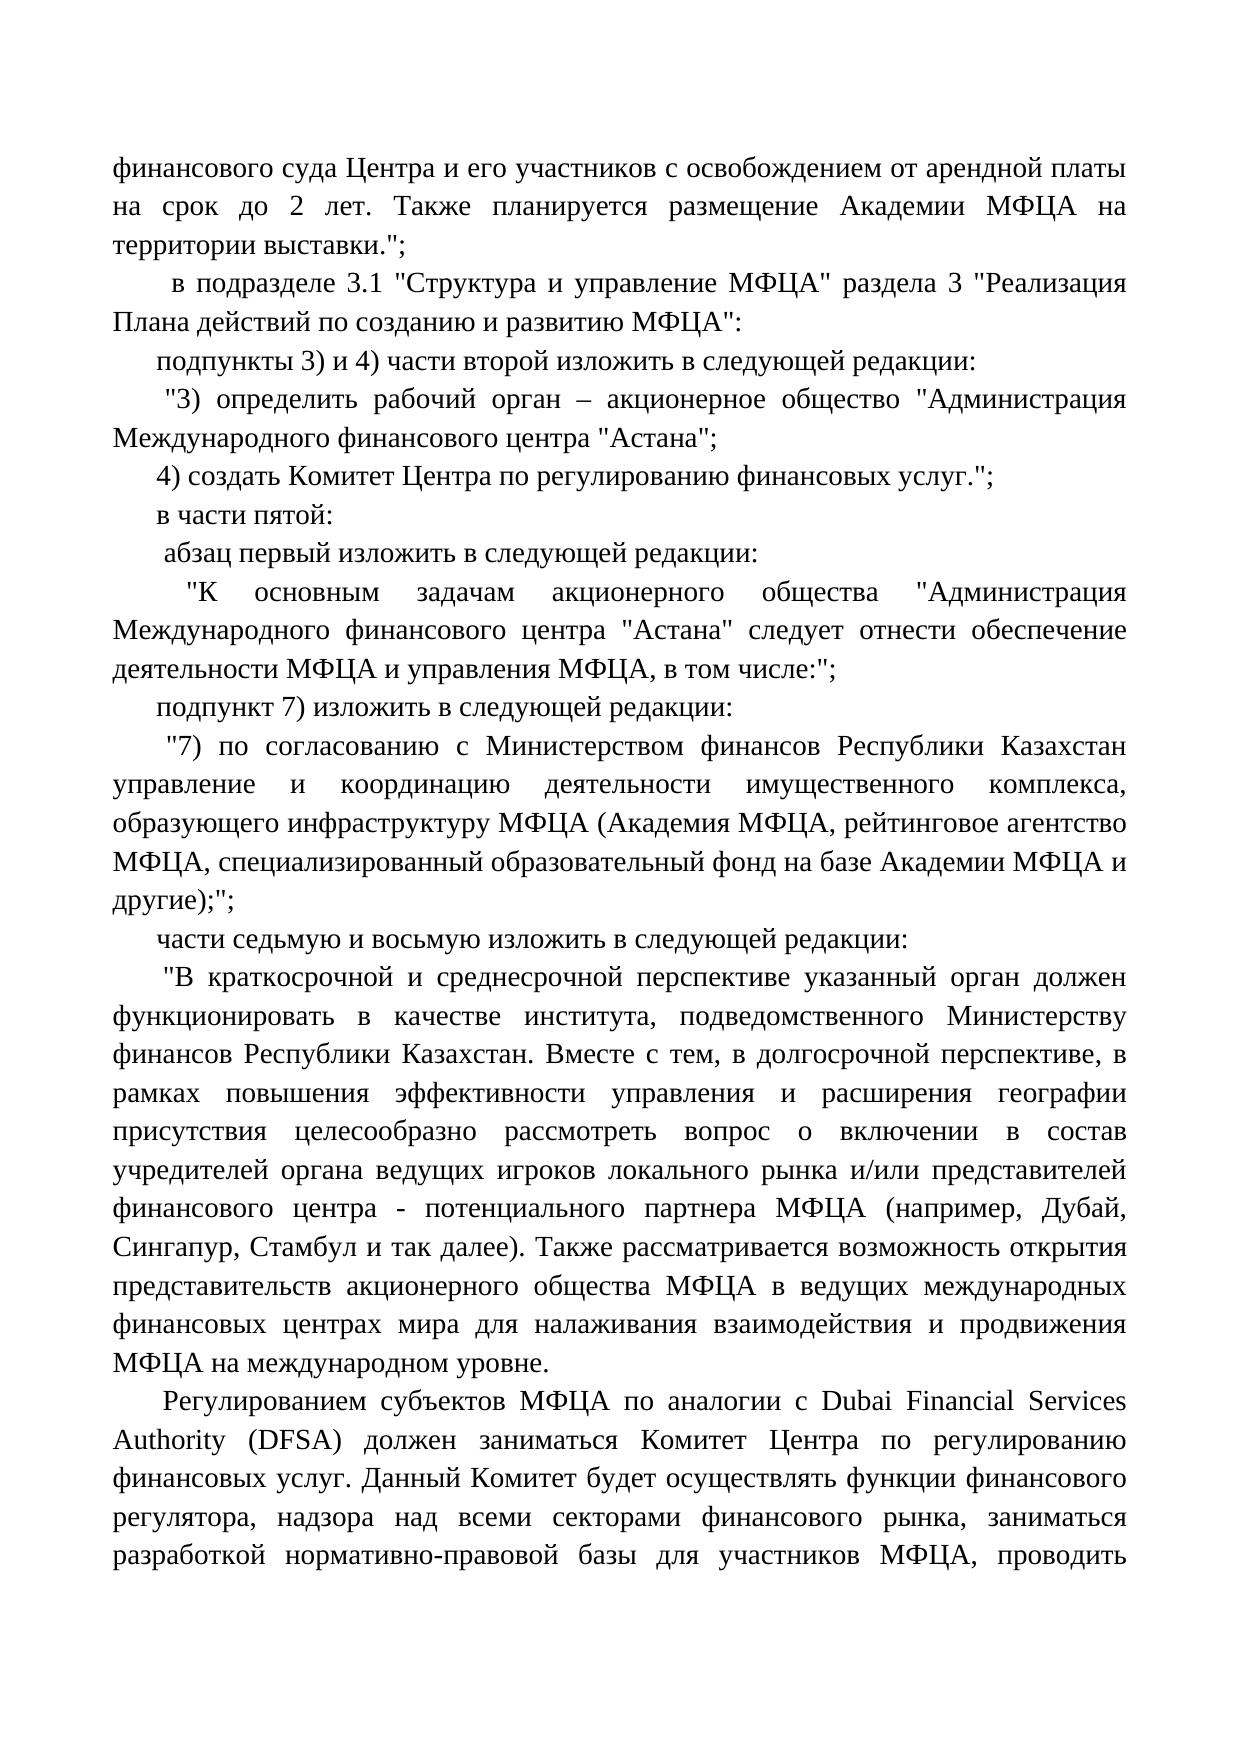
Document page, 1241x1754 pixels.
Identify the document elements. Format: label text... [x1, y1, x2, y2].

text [112, 150, 1128, 261]
text 4) создать Комитет Центра по регулированию финансовых услуг."; [112, 458, 1128, 492]
text в подразделе 3.1 "Структура и управление МФЦА" раздела 3 "Реализация Плана действий по созданию и развитию МФЦА": [112, 266, 1128, 338]
text части седьмую и восьмую изложить в следующей редакции: [112, 921, 1128, 954]
text "К основным задачам акционерного общества "Администрация Международного финансового центра "Астана" следует отнести обеспечение деятельности МФЦА и управления МФЦА, в том числе:"; [112, 574, 1128, 684]
text "7) по согласованию с Министерством финансов Республики Казахстан управление и координацию деятельности имущественного комплекса, образующего инфраструктуру МФЦА (Академия МФЦА, рейтинговое агентство МФЦА, специализированный образовательный фонд на базе Академии МФЦА и другие);"; [112, 728, 1128, 916]
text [112, 1383, 1128, 1571]
text "3) определить рабочий орган – акционерное общество "Администрация Международного финансового центра "Астана"; [112, 381, 1128, 453]
text подпункты 3) и 4) части второй изложить в следующей редакции: [112, 343, 1128, 376]
text "В краткосрочной и среднесрочной перспективе указанный орган должен функционировать в качестве института, подведомственного Министерству финансов Республики Казахстан. Вместе с тем, в долгосрочной перспективе, в рамках повышения эффективности управления и расширения географии присутствия целесообразно рассмотреть вопрос о включении в состав учредителей органа ведущих игроков локального рынка и/или представителей финансового центра - потенциального партнера МФЦА (например, Дубай, Сингапур, Стамбул и так далее). Также рассматривается возможность открытия представительств акционерного общества МФЦА в ведущих международных финансовых центрах мира для налаживания взаимодействия и продвижения МФЦА на международном уровне. [112, 959, 1128, 1378]
text абзац первый изложить в следующей редакции: [112, 535, 1128, 569]
text подпункт 7) изложить в следующей редакции: [112, 689, 1128, 723]
text в части пятой: [112, 497, 1128, 530]
